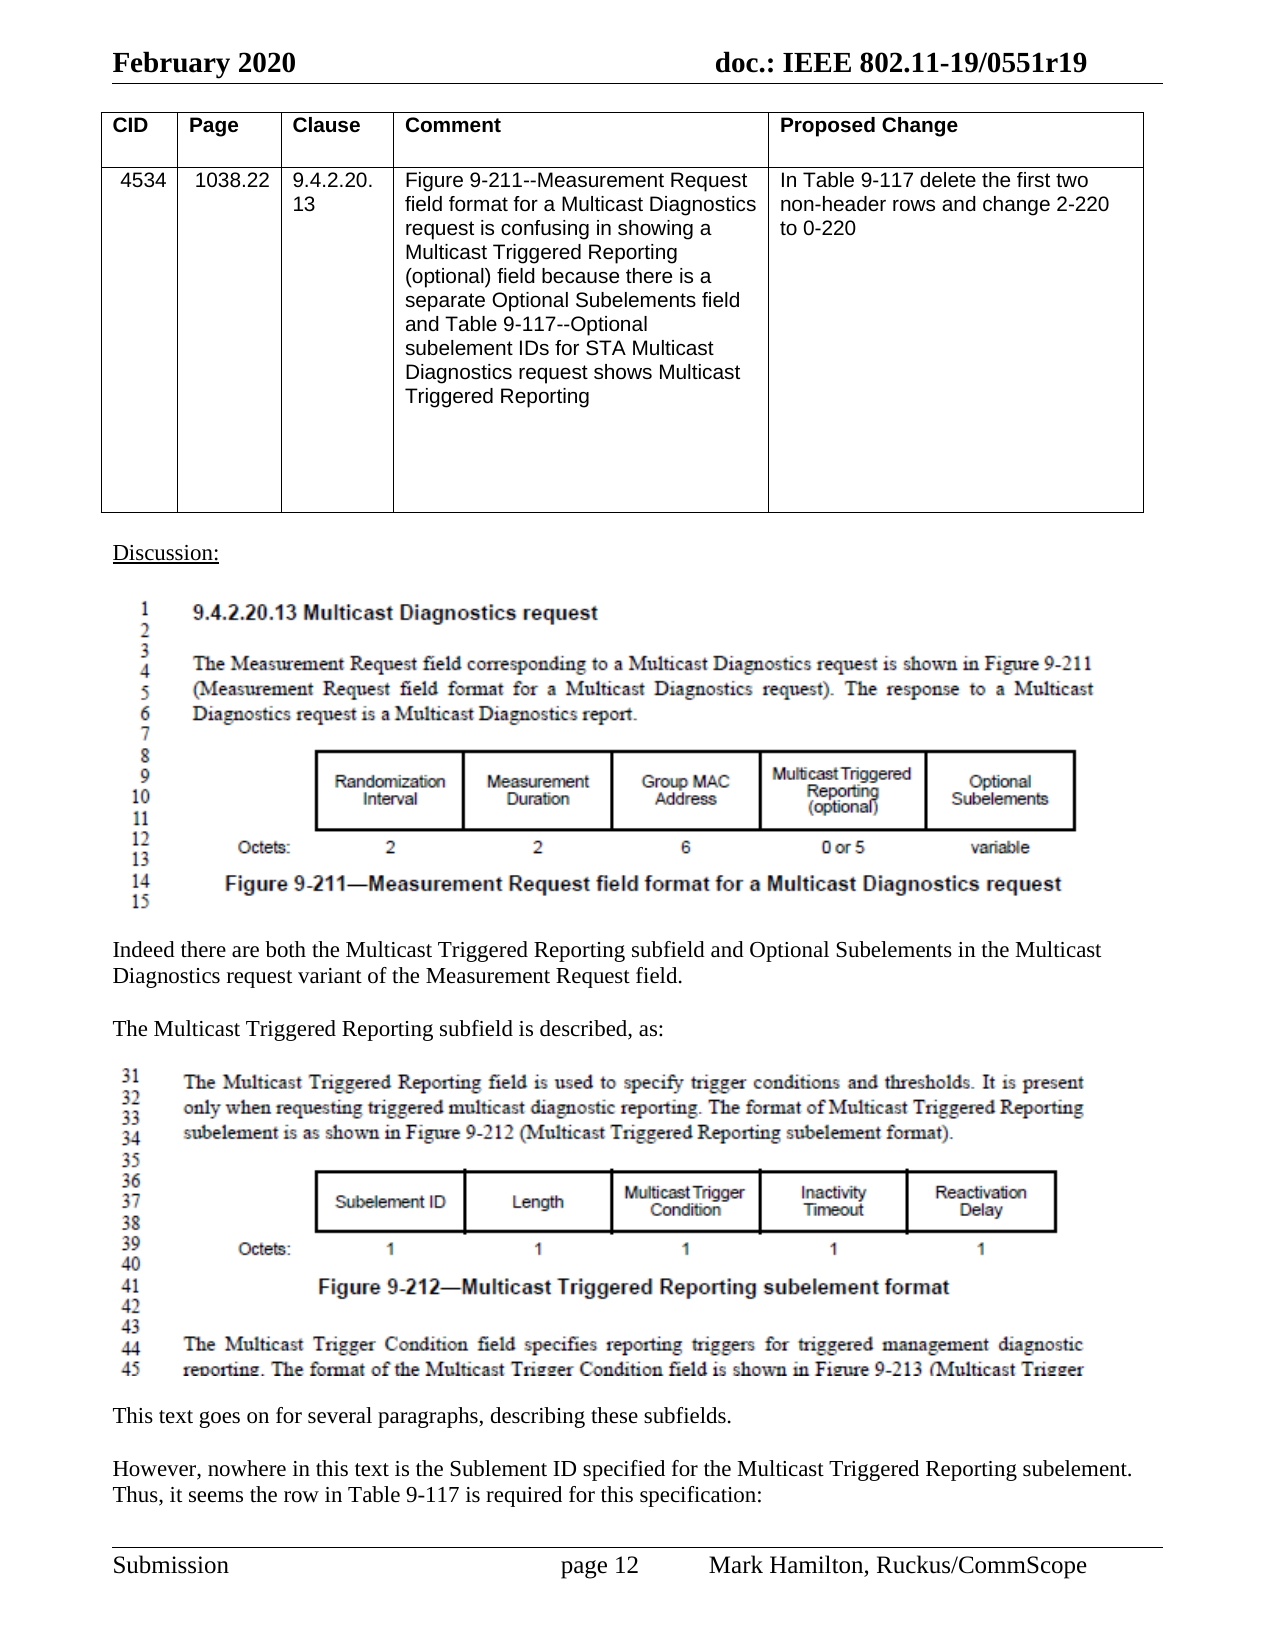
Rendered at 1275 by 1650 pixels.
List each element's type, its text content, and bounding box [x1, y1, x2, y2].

picture [112, 592, 1106, 910]
table_cell 1038.22 [178, 168, 281, 512]
text Indeed there are both the Multicast Triggered Reporting subfield and Optional Subelements in the Multicast Diagnostics request variant of the Measurement Request field. [112, 936, 1163, 989]
table_header Comment [394, 113, 768, 167]
text However, nowhere in this text is the Sublement ID specified for the Multicast Triggered Reporting subelement. Thus, it seems the row in Table 9-117 is required for this specification: [112, 1455, 1163, 1507]
table_cell Figure 9-211--Measurement Request field format for a Multicast Diagnostics request is confusing in showing a Multicast Triggered Reporting (optional) field because there is a separate Optional Subelements field and Table 9-117--Optional subelement IDs for STA Multicast Diagnostics request shows Multicast Triggered Reporting [394, 168, 768, 512]
table_cell 9.4.2.20.13 [282, 168, 393, 512]
table_cell In Table 9-117 delete the first two non-header rows and change 2-220 to 0-220 [769, 168, 1143, 512]
text The Multicast Triggered Reporting subfield is described, as: [112, 1015, 1163, 1041]
table_cell 4534 [102, 168, 177, 512]
table_header CID [102, 113, 177, 167]
text Discussion: [112, 539, 1163, 566]
table_header Page [178, 113, 281, 167]
text This text goes on for several paragraphs, describing these subfields. [112, 1402, 1163, 1428]
table_header Clause [282, 113, 393, 167]
picture [112, 1067, 1098, 1376]
table_header Proposed Change [769, 113, 1143, 167]
